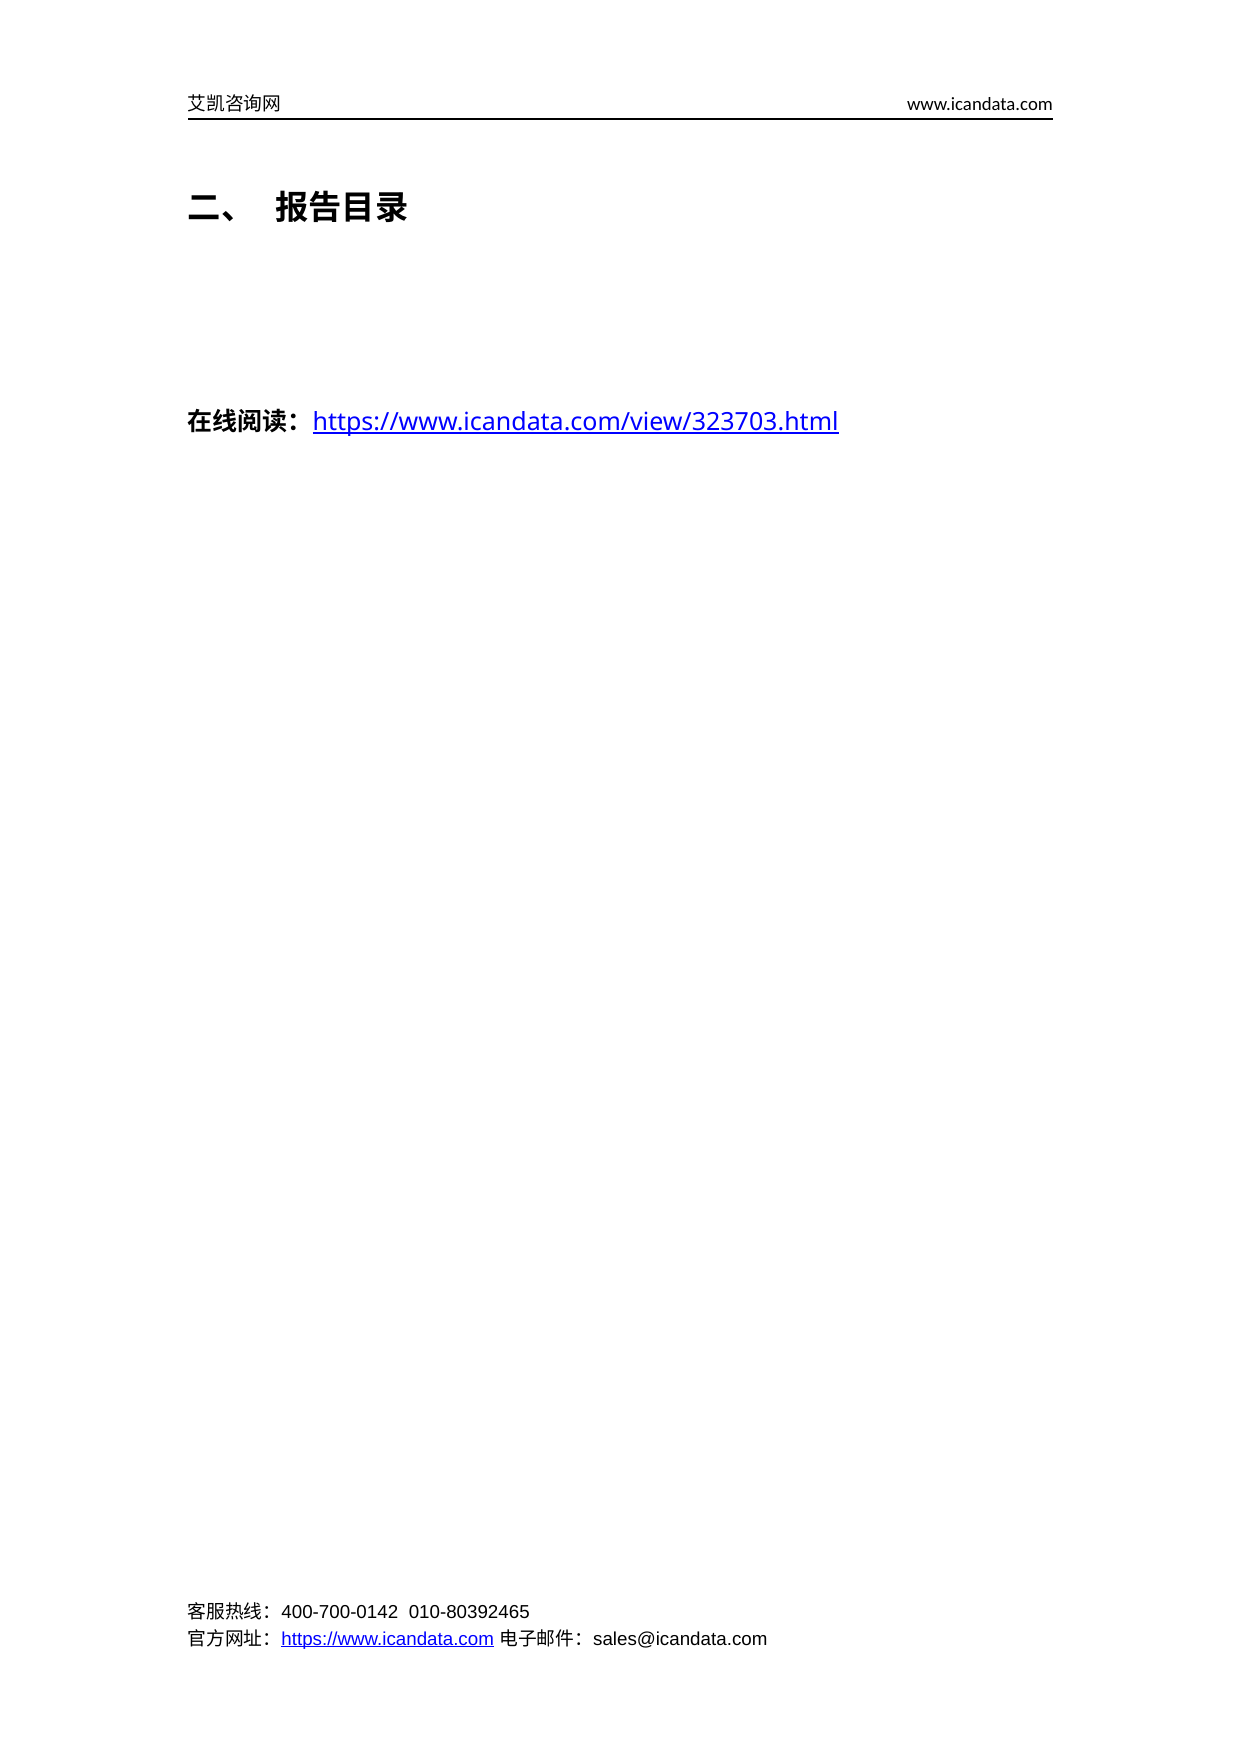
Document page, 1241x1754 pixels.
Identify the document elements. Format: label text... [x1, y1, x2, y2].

text 在线阅读：https://www.icandata.com/view/323703.html [187, 387, 1053, 452]
subtitle 报告目录 [187, 172, 1053, 237]
